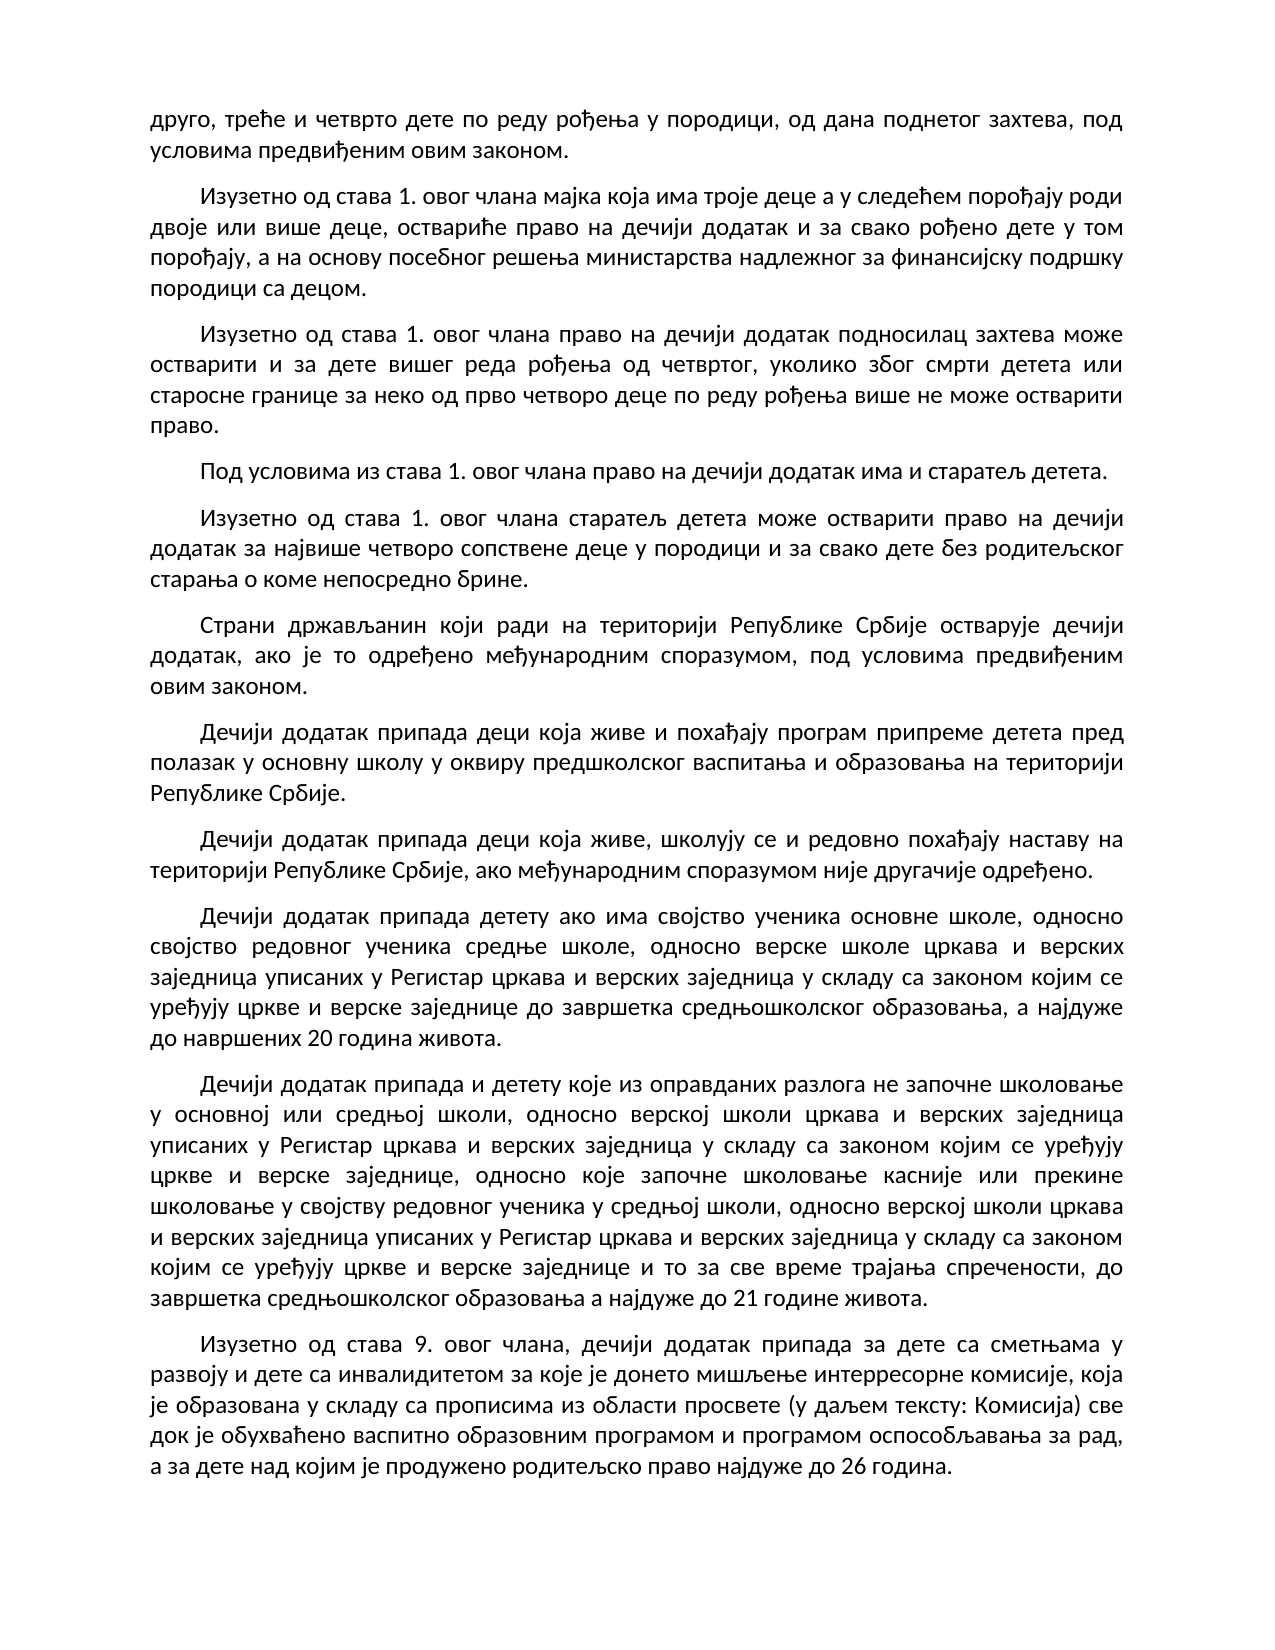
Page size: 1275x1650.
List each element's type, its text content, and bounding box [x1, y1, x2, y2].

text Дечији додатак припада и детету које из оправданих разлога не започне школовање у основној или средњој школи, односно верској школи цркава и верских заједница уписаних у Регистар цркава и верских заједница у складу са законом којим се уређују цркве и верске заједнице, односно које започне школовање касније или прекине школовање у својству редовног ученика у средњој школи, односно верској школи цркава и верских заједница уписаних у Регистар цркава и верских заједница у складу са законом којим се уређују цркве и верске заједнице и то за све време трајања спречености, до завршетка средњошколског образовања а најдуже до 21 године живота. [150, 1068, 1125, 1312]
text Изузетно од става 1. овог члана старатељ детета може остварити право на дечији додатак за највише четворо сопствене деце у породици и за свако дете без родитељског старања о коме непосредно брине. [150, 502, 1125, 593]
text Изузетно од става 1. овог члана мајка која има троје деце а у следећем порођају роди двоје или више деце, оствариће право на дечији додатак и за свако рођено дете у том порођају, а на основу посебног решења министарства надлежног за финансијску подршку породици са децом. [150, 180, 1125, 302]
text Страни држављанин који ради на територији Републике Србије остварује дечији додатак, ако је то одређено међународним споразумом, под условима предвиђеним овим законом. [150, 609, 1125, 700]
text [150, 103, 1125, 164]
text Под условима из става 1. овог члана право на дечији додатак има и старатељ детета. [150, 456, 1125, 486]
text Дечији додатак припада деци која живе и похађају програм припреме детета пред полазак у основну школу у оквиру предшколског васпитања и образовања на територији Републике Србије. [150, 716, 1125, 808]
text Дечији додатак припада детету ако има својство ученика основне школе, односно својство редовног ученика средње школе, односно верске школе цркава и верских заједница уписаних у Регистар цркава и верских заједница у складу са законом којим се уређују цркве и верске заједнице до завршетка средњошколског образовања, а најдуже до навршених 20 година живота. [150, 900, 1125, 1052]
text Изузетно од става 1. овог члана право на дечији додатак подносилац захтева може остварити и за дете вишег реда рођења од четвртог, уколико због смрти детета или старосне границе за неко од прво четворо деце по реду рођења више не може остварити право. [150, 318, 1125, 440]
text Изузетно од става 9. овог члана, дечији додатак припада за дете са сметњама у развоју и дете са инвалидитетом за које је донето мишљење интерресорне комисије, која је образована у складу са прописима из области просвете (у даљем тексту: Комисија) све док је обухваћено васпитно образовним програмом и програмом оспособљавања за рад, а за дете над којим је продужено родитељско право најдуже до 26 година. [150, 1328, 1125, 1481]
text Дечији додатак припада деци која живе, школују се и редовно похађају наставу на територији Републике Србије, ако међународним споразумом није другачије одређено. [150, 823, 1125, 884]
